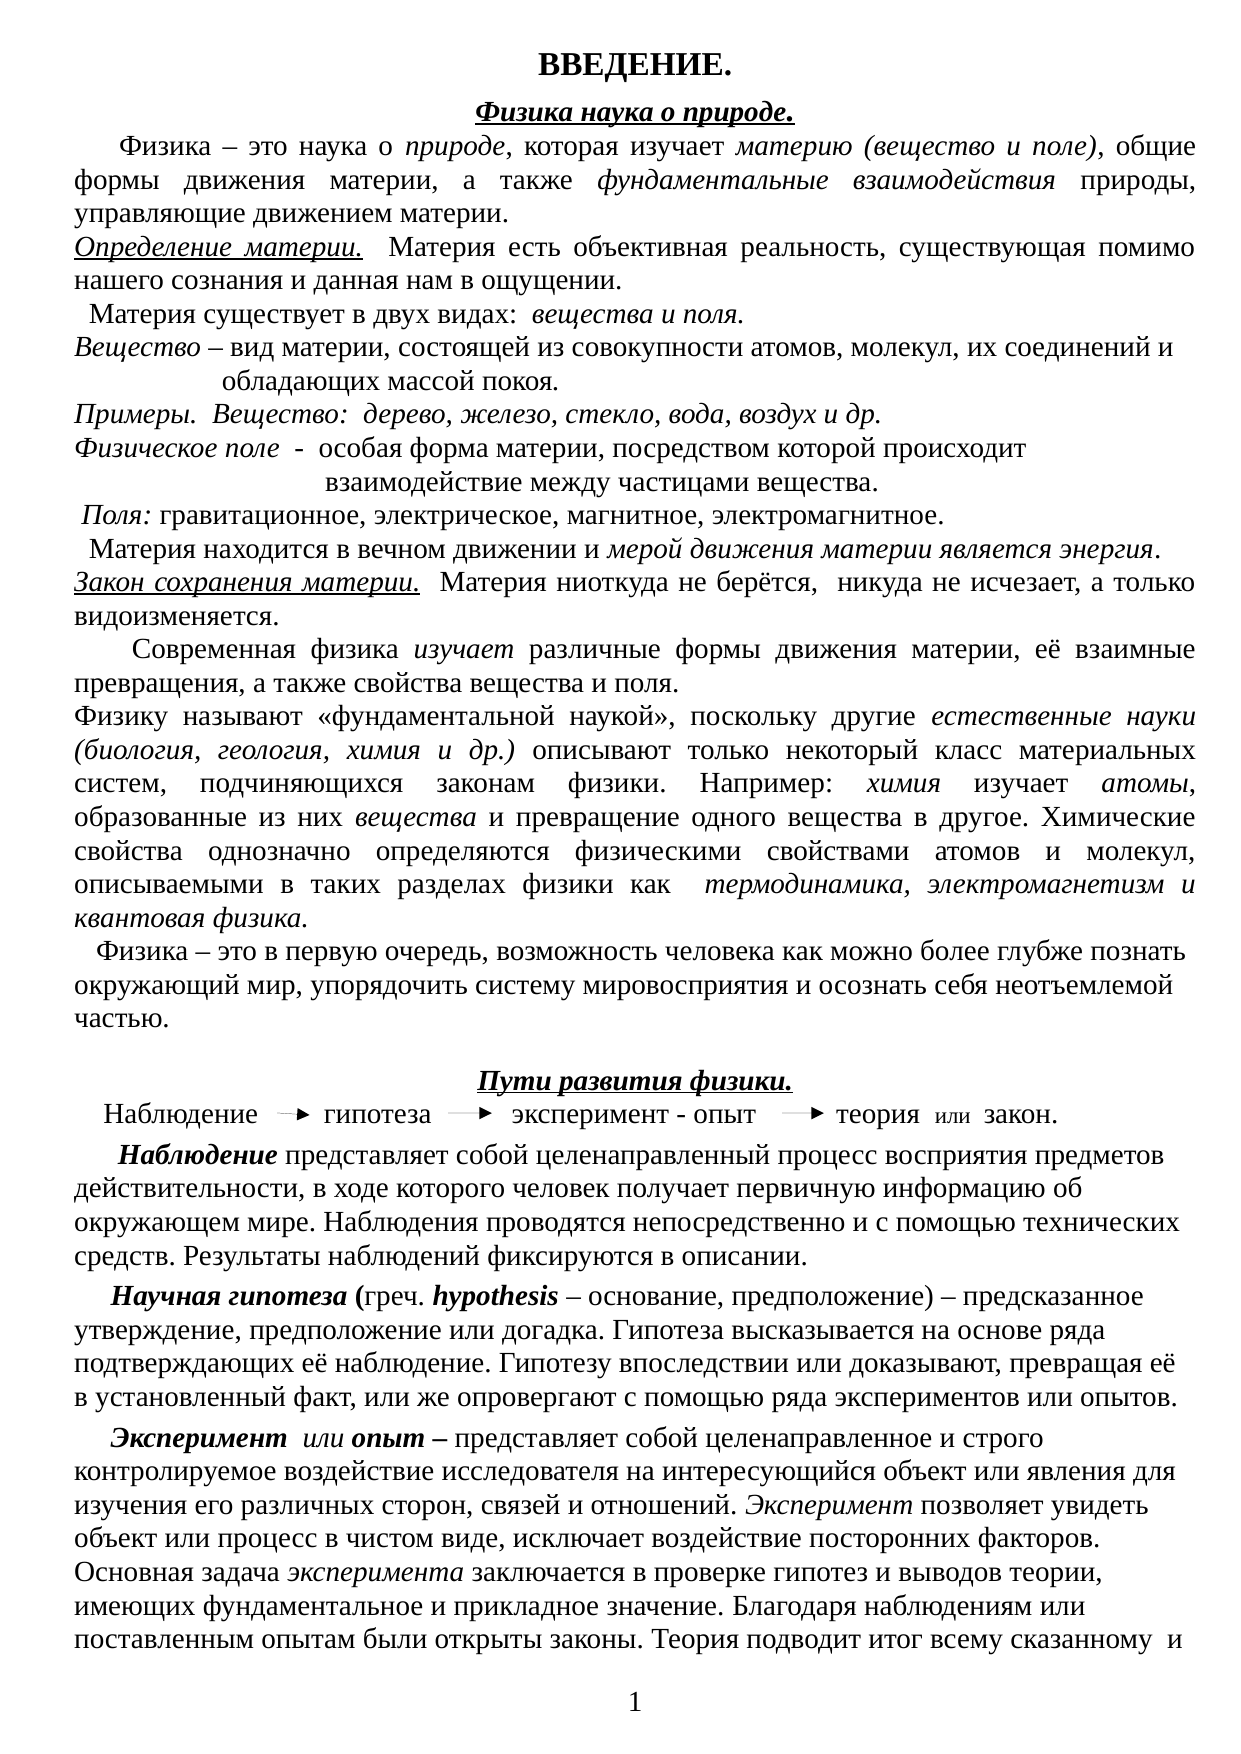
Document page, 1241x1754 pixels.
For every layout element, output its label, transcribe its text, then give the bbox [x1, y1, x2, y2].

text Физика наука о природе. [74, 90, 1196, 128]
text Материя находится в вечном движении и мерой движения материи является энергия. [74, 531, 1196, 564]
text Научная гипотеза (греч. hypothesis – основание, предположение) – предсказанное утверждение, предположение или догадка. Гипотеза высказывается на основе ряда подтверждающих её наблюдение. Гипотезу впоследствии или доказывают, превращая её в установленный факт, или же опровергают с помощью ряда экспериментов или опытов. [74, 1278, 1196, 1413]
text Поля: гравитационное, электрическое, магнитное, электромагнитное. [74, 497, 1196, 531]
text Наблюдение гипотеза эксперимент - опыт теория или закон. [74, 1096, 1196, 1130]
text Наблюдение представляет собой целенаправленный процесс восприятия предметов действительности, в ходе которого человек получает первичную информацию об окружающем мире. Наблюдения проводятся непосредственно и с помощью технических средств. Результаты наблюдений фиксируются в описании. [74, 1137, 1196, 1271]
text Пути развития физики. [74, 1063, 1196, 1096]
text Физику называют «фундаментальной наукой», поскольку другие естественные науки (биология, геология, химия и др.) описывают только некоторый класс материальных систем, подчиняющихся законам физики. Например: химия изучает атомы, образованные из них вещества и превращение одного вещества в другое. Химические свойства однозначно определяются физическими свойствами атомов и молекул, описываемыми в таких разделах физики как термодинамика, электромагнетизм и квантовая физика. [74, 698, 1196, 933]
text Физика – это в первую очередь, возможность человека как можно более глубже познать окружающий мир, упорядочить систему мировосприятия и осознать себя неотъемлемой частью. [74, 933, 1196, 1034]
text Примеры. Вещество: дерево, железо, стекло, вода, воздух и др. [74, 397, 1196, 430]
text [74, 1420, 1196, 1655]
text Определение материи. Материя есть объективная реальность, существующая помимо нашего сознания и данная нам в ощущении. [74, 229, 1196, 296]
text Современная физика изучает различные формы движения материи, её взаимные превращения, а также свойства вещества и поля. [74, 631, 1196, 698]
text Физическое поле - особая форма материи, посредством которой происходит взаимодействие между частицами вещества. [74, 430, 1196, 497]
text Физика – это наука о природе, которая изучает материю (вещество и поле), общие формы движения материи, а также фундаментальные взаимодействия природы, управляющие движением материи. [74, 128, 1196, 229]
text Закон сохранения материи. Материя ниоткуда не берётся, никуда не исчезает, а только видоизменяется. [74, 564, 1196, 631]
text Вещество – вид материи, состоящей из совокупности атомов, молекул, их соединений и обладающих массой покоя. [74, 329, 1196, 397]
text Материя существует в двух видах: вещества и поля. [74, 296, 1196, 329]
text ВВЕДЕНИЕ. [74, 44, 1196, 83]
